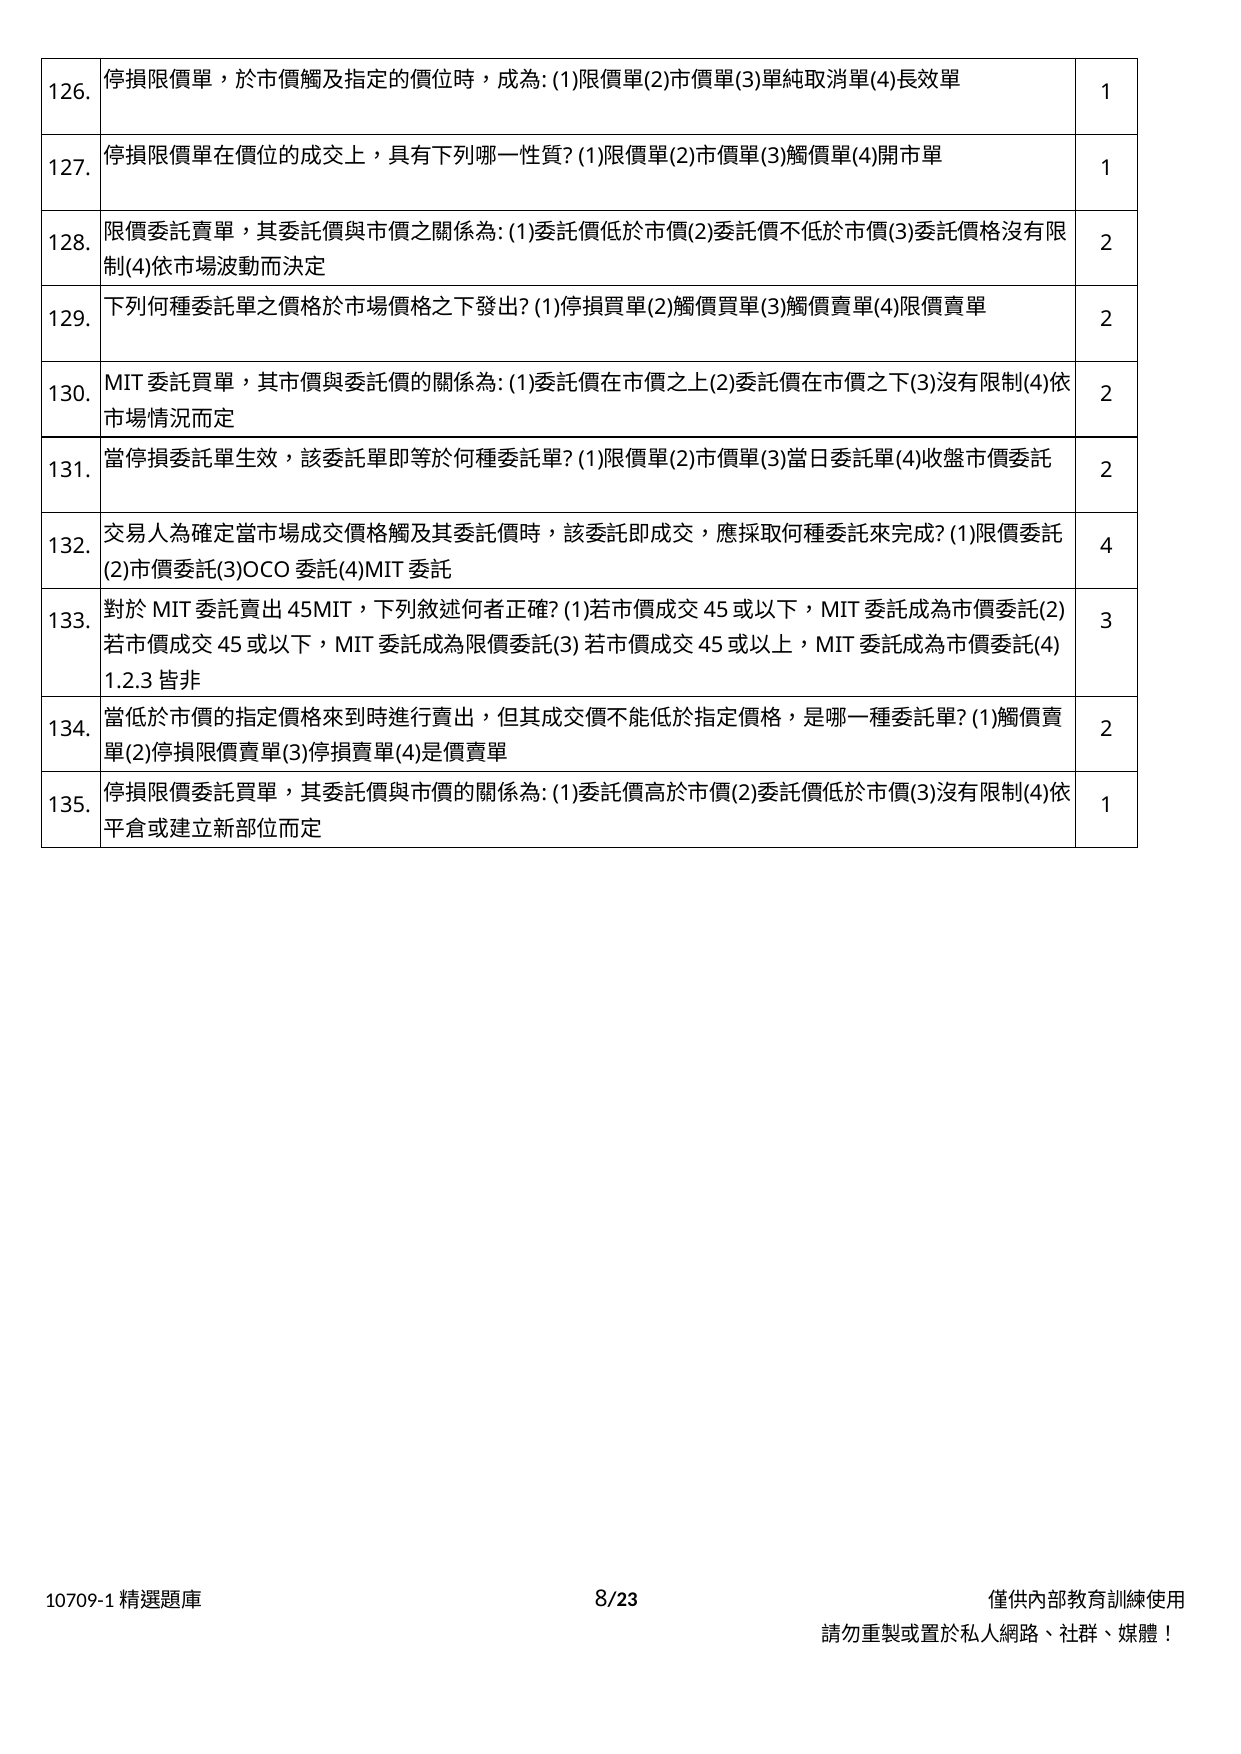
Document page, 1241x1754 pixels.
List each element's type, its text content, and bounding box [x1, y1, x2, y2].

table_cell 1 [1076, 135, 1137, 209]
table_cell [42, 362, 100, 436]
table_cell 1 [1076, 772, 1137, 847]
table_cell 停損限價單，於市價觸及指定的價位時，成為: (1)限價單(2)市價單(3)單純取消單(4)長效單 [101, 59, 1075, 134]
table_cell 3 [1076, 589, 1137, 696]
table_cell 2 [1076, 286, 1137, 361]
table_cell [42, 589, 100, 696]
table_cell 下列何種委託單之價格於市場價格之下發出? (1)停損買單(2)觸價買單(3)觸價賣單(4)限價賣單 [101, 286, 1075, 361]
table_cell 停損限價單在價位的成交上，具有下列哪一性質? (1)限價單(2)市價單(3)觸價單(4)開市單 [101, 135, 1075, 209]
table_cell 停損限價委託買單，其委託價與市價的關係為: (1)委託價高於市價(2)委託價低於市價(3)沒有限制(4)依平倉或建立新部位而定 [101, 772, 1075, 847]
table_cell MIT委託買單，其市價與委託價的關係為: (1)委託價在市價之上(2)委託價在市價之下(3)沒有限制(4)依市場情況而定 [101, 362, 1075, 436]
table_cell [42, 286, 100, 361]
table_cell 交易人為確定當市場成交價格觸及其委託價時，該委託即成交，應採取何種委託來完成? (1)限價委託(2)市價委託(3)OCO委託(4)MIT委託 [101, 513, 1075, 588]
table_cell [42, 772, 100, 847]
table_cell 當停損委託單生效，該委託單即等於何種委託單? (1)限價單(2)市價單(3)當日委託單(4)收盤市價委託 [101, 438, 1075, 512]
table_cell [42, 59, 100, 134]
table_cell 限價委託賣單，其委託價與市價之關係為: (1)委託價低於市價(2)委託價不低於市價(3)委託價格沒有限制(4)依市場波動而決定 [101, 211, 1075, 285]
table_cell 1 [1076, 59, 1137, 134]
table_cell 2 [1076, 438, 1137, 512]
table_cell 2 [1076, 211, 1137, 285]
table_cell [42, 211, 100, 285]
table_cell [42, 135, 100, 209]
table_cell 當低於市價的指定價格來到時進行賣出，但其成交價不能低於指定價格，是哪一種委託單? (1)觸價賣單(2)停損限價賣單(3)停損賣單(4)是價賣單 [101, 697, 1075, 771]
table_cell [42, 513, 100, 588]
table_cell [42, 697, 100, 771]
table_cell 2 [1076, 362, 1137, 436]
table_cell 對於MIT委託賣出45MIT，下列敘述何者正確? (1)若市價成交45或以下，MIT委託成為市價委託(2) 若市價成交45或以下，MIT委託成為限價委託(3) 若市價成交45或以上，MIT委託成為市價委託(4) 1.2.3皆非 [101, 589, 1075, 696]
table_cell [42, 438, 100, 512]
table_cell 4 [1076, 513, 1137, 588]
table_cell 2 [1076, 697, 1137, 771]
